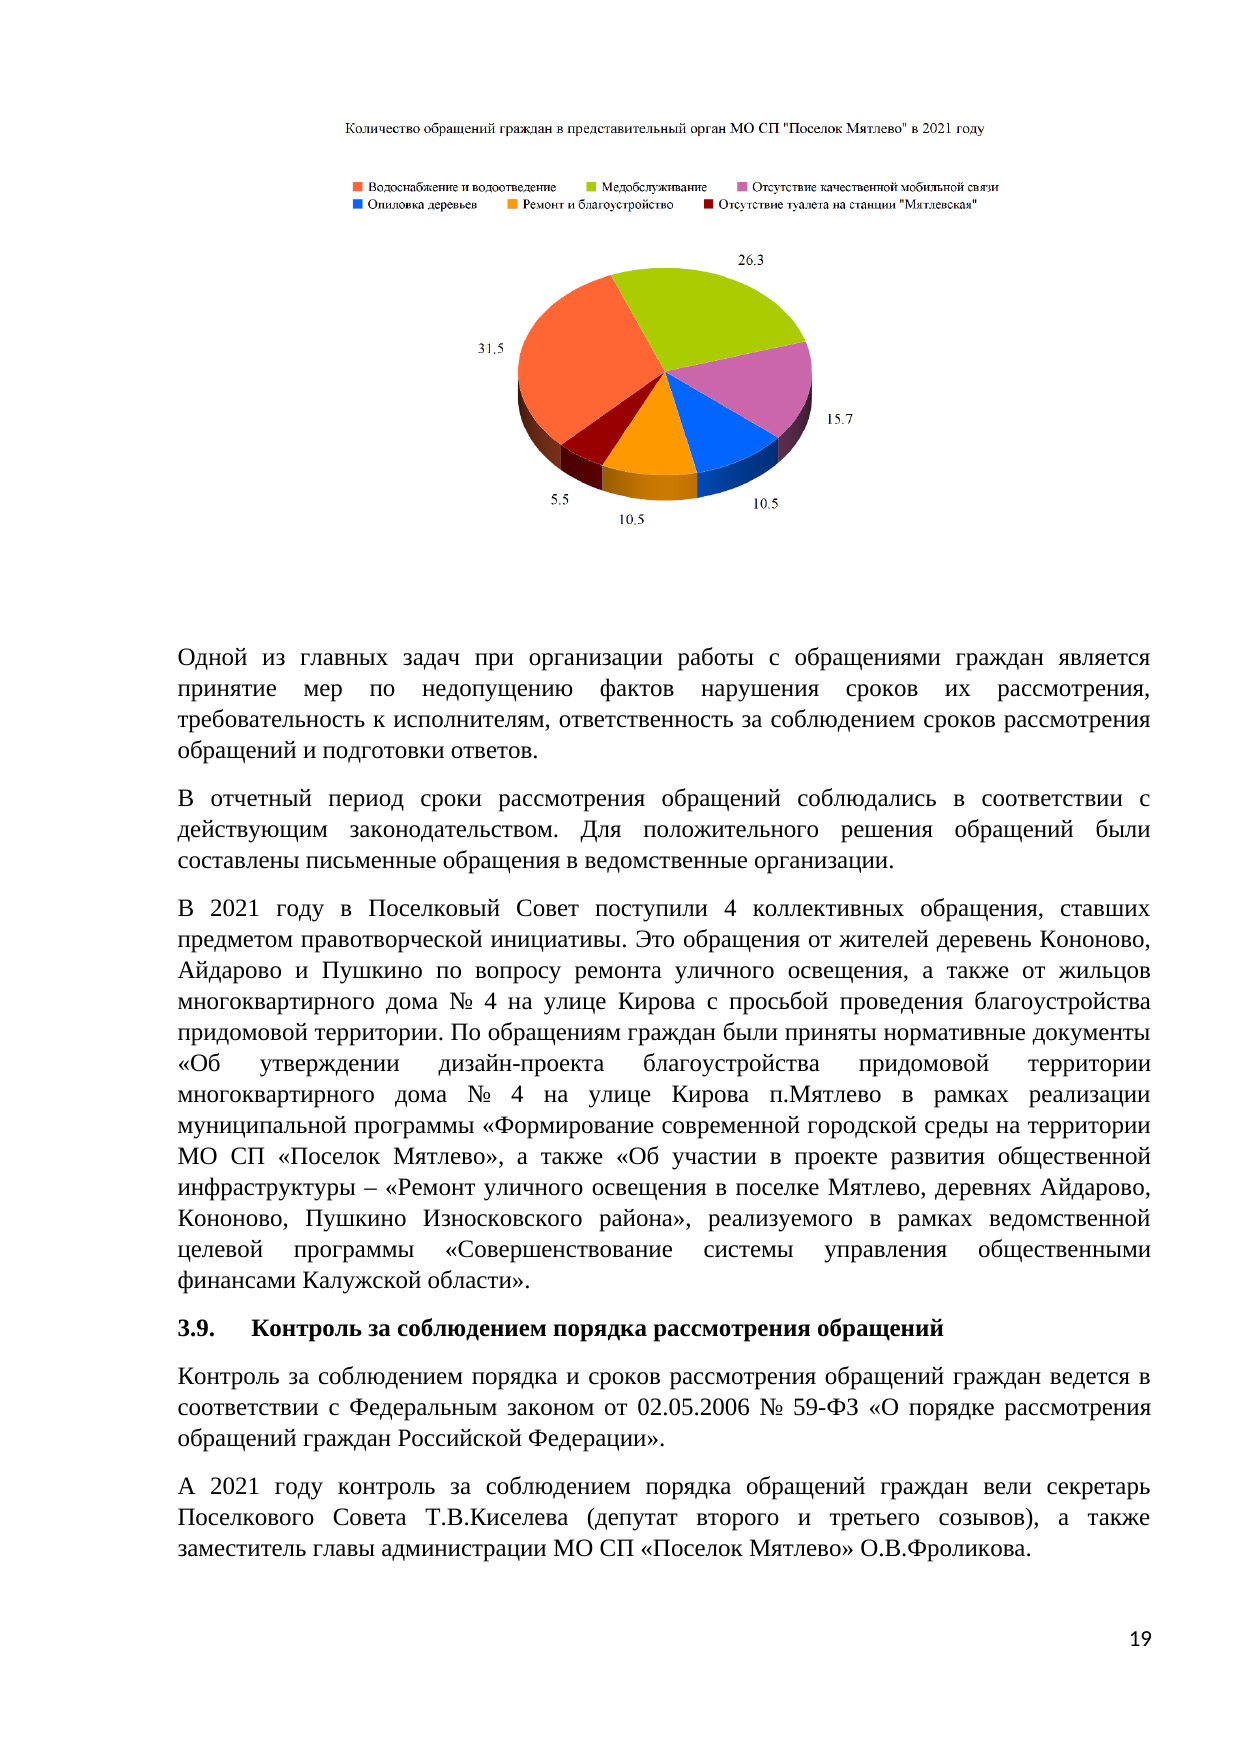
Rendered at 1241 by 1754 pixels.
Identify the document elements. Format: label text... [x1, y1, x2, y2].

text В отчетный период сроки рассмотрения обращений соблюдались в соответствии с действующим законодательством. Для положительного решения обращений были составлены письменные обращения в ведомственные организации. [177, 783, 1152, 874]
text А 2021 году контроль за соблюдением порядка обращений граждан вели секретарь Поселкового Совета Т.В.Киселева (депутат второго и третьего созывов), а также заместитель главы администрации МО СП «Поселок Мятлево» О.В.Фроликова. [177, 1471, 1152, 1562]
text Одной из главных задач при организации работы с обращениями граждан является принятие мер по недопущению фактов нарушения сроков их рассмотрения, требовательность к исполнителям, ответственность за соблюдением сроков рассмотрения обращений и подготовки ответов. [177, 642, 1152, 764]
list Контроль за соблюдением порядка рассмотрения обращений [177, 1313, 1152, 1342]
picture [320, 118, 1009, 624]
text Контроль за соблюдением порядка и сроков рассмотрения обращений граждан ведется в соответствии с Федеральным законом от 02.05.2006 № 59-ФЗ «О порядке рассмотрения обращений граждан Российской Федерации». [177, 1361, 1152, 1452]
text В 2021 году в Поселковый Совет поступили 4 коллективных обращения, ставших предметом правотворческой инициативы. Это обращения от жителей деревень Кононово, Айдарово и Пушкино по вопросу ремонта уличного освещения, а также от жильцов многоквартирного дома № 4 на улице Кирова с просьбой проведения благоустройства придомовой территории. По обращениям граждан были приняты нормативные документы «Об утверждении дизайн-проекта благоустройства придомовой территории многоквартирного дома № 4 на улице Кирова п.Мятлево в рамках реализации муниципальной программы «Формирование современной городской среды на территории МО СП «Поселок Мятлево», а также «Об участии в проекте развития общественной инфраструктуры – «Ремонт уличного освещения в поселке Мятлево, деревнях Айдарово, Кононово, Пушкино Износковского района», реализуемого в рамках ведомственной целевой программы «Совершенствование системы управления общественными финансами Калужской области». [177, 893, 1152, 1294]
